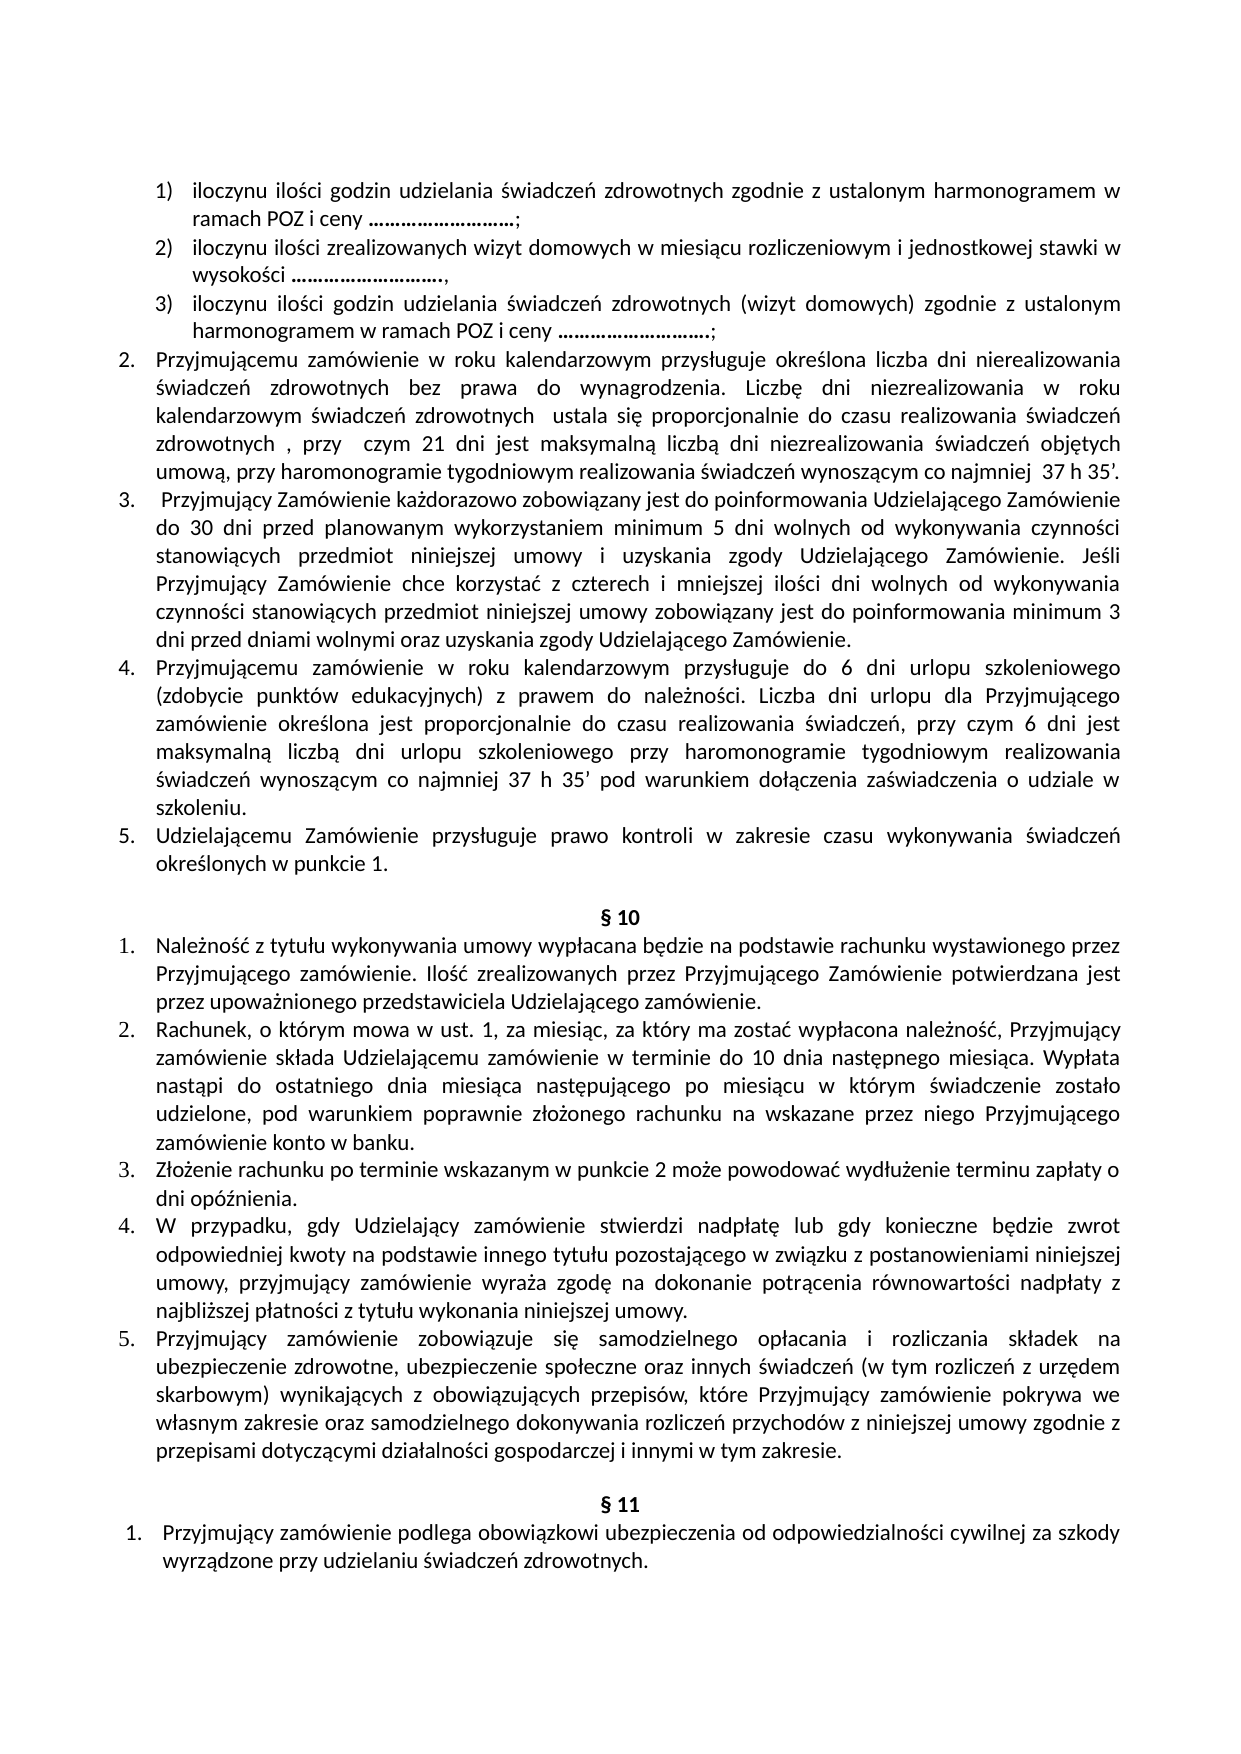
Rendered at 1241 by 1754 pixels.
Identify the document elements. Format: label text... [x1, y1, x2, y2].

list Przyjmujący Zamówienie każdorazowo zobowiązany jest do poinformowania Udzielającego Zamówienie do 30 dni przed planowanym wykorzystaniem minimum 5 dni wolnych od wykonywania czynności stanowiących przedmiot niniejszej umowy i uzyskania zgody Udzielającego Zamówienie. Jeśli Przyjmujący Zamówienie chce korzystać z czterech i mniejszej ilości dni wolnych od wykonywania czynności stanowiących przedmiot niniejszej umowy zobowiązany jest do poinformowania minimum 3 dni przed dniami wolnymi oraz uzyskania zgody Udzielającego Zamówienie. [118, 485, 1122, 653]
list Przyjmującemu zamówienie w roku kalendarzowym przysługuje określona liczba dni nierealizowania świadczeń zdrowotnych bez prawa do wynagrodzenia. Liczbę dni niezrealizowania w roku kalendarzowym świadczeń zdrowotnych ustala się proporcjonalnie do czasu realizowania świadczeń zdrowotnych , przy czym 21 dni jest maksymalną liczbą dni niezrealizowania świadczeń objętych umową, przy haromonogramie tygodniowym realizowania świadczeń wynoszącym co najmniej 37 h 35’. [118, 345, 1122, 485]
list Udzielającemu Zamówienie przysługuje prawo kontroli w zakresie czasu wykonywania świadczeń określonych w punkcie 1. [118, 821, 1122, 877]
list Rachunek, o którym mowa w ust. 1, za miesiąc, za który ma zostać wypłacona należność, Przyjmujący zamówienie składa Udzielającemu zamówienie w terminie do 10 dnia następnego miesiąca. Wypłata nastąpi do ostatniego dnia miesiąca następującego po miesiącu w którym świadczenie zostało udzielone, pod warunkiem poprawnie złożonego rachunku na wskazane przez niego Przyjmującego zamówienie konto w banku. [118, 1016, 1122, 1156]
text § 11 [118, 1490, 1122, 1518]
list Przyjmujący zamówienie podlega obowiązkowi ubezpieczenia od odpowiedzialności cywilnej za szkody wyrządzone przy udzielaniu świadczeń zdrowotnych. [125, 1518, 1122, 1574]
list iloczynu ilości zrealizowanych wizyt domowych w miesiącu rozliczeniowym i jednostkowej stawki w wysokości ………………………., [154, 233, 1122, 289]
list iloczynu ilości godzin udzielania świadczeń zdrowotnych (wizyt domowych) zgodnie z ustalonym harmonogramem w ramach POZ i ceny ……………………….; [154, 289, 1122, 345]
text § 10 [118, 903, 1122, 931]
list Należność z tytułu wykonywania umowy wypłacana będzie na podstawie rachunku wystawionego przez Przyjmującego zamówienie. Ilość zrealizowanych przez Przyjmującego Zamówienie potwierdzana jest przez upoważnionego przedstawiciela Udzielającego zamówienie. [118, 931, 1122, 1016]
list iloczynu ilości godzin udzielania świadczeń zdrowotnych zgodnie z ustalonym harmonogramem w ramach POZ i ceny ………………………; [154, 177, 1122, 233]
list Złożenie rachunku po terminie wskazanym w punkcie 2 może powodować wydłużenie terminu zapłaty o dni opóźnienia. [118, 1156, 1122, 1212]
list Przyjmującemu zamówienie w roku kalendarzowym przysługuje do 6 dni urlopu szkoleniowego (zdobycie punktów edukacyjnych) z prawem do należności. Liczba dni urlopu dla Przyjmującego zamówienie określona jest proporcjonalnie do czasu realizowania świadczeń, przy czym 6 dni jest maksymalną liczbą dni urlopu szkoleniowego przy haromonogramie tygodniowym realizowania świadczeń wynoszącym co najmniej 37 h 35’ pod warunkiem dołączenia zaświadczenia o udziale w szkoleniu. [118, 653, 1122, 821]
list W przypadku, gdy Udzielający zamówienie stwierdzi nadpłatę lub gdy konieczne będzie zwrot odpowiedniej kwoty na podstawie innego tytułu pozostającego w związku z postanowieniami niniejszej umowy, przyjmujący zamówienie wyraża zgodę na dokonanie potrącenia równowartości nadpłaty z najbliższej płatności z tytułu wykonania niniejszej umowy. [118, 1212, 1122, 1324]
list Przyjmujący zamówienie zobowiązuje się samodzielnego opłacania i rozliczania składek na ubezpieczenie zdrowotne, ubezpieczenie społeczne oraz innych świadczeń (w tym rozliczeń z urzędem skarbowym) wynikających z obowiązujących przepisów, które Przyjmujący zamówienie pokrywa we własnym zakresie oraz samodzielnego dokonywania rozliczeń przychodów z niniejszej umowy zgodnie z przepisami dotyczącymi działalności gospodarczej i innymi w tym zakresie. [118, 1324, 1122, 1464]
